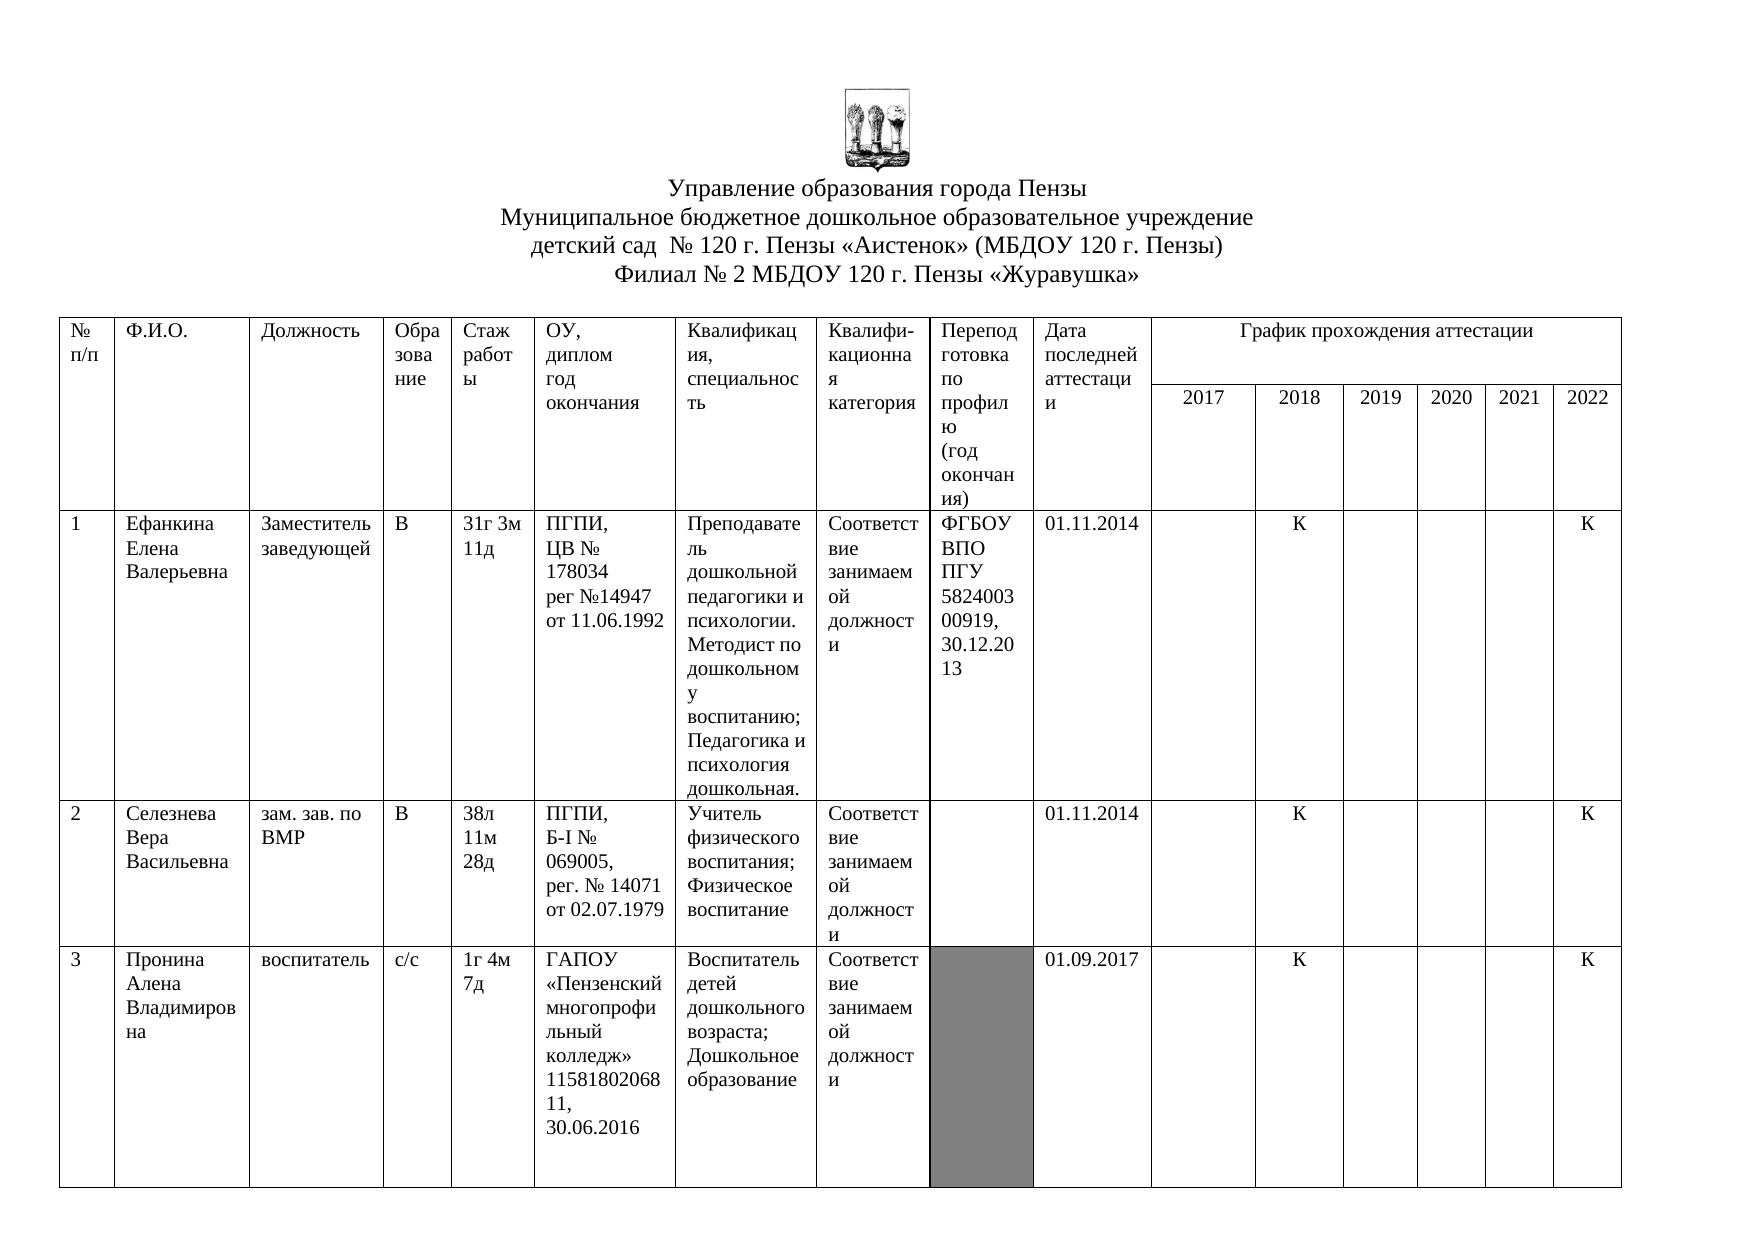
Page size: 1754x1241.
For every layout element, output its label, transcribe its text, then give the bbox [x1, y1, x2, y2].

table_cell К [1256, 947, 1343, 1187]
table_cell [1486, 511, 1553, 800]
table_cell Соответствие занимаемой должности [817, 801, 929, 946]
text детский сад № 120 г. Пензы «Аистенок» (МБДОУ 120 г. Пензы) [118, 231, 1636, 259]
table_cell 1г 4м 7д [452, 947, 534, 1187]
table_cell 2022 [1554, 385, 1621, 510]
table_cell В [384, 511, 451, 800]
table_cell 2020 [1418, 385, 1485, 510]
table_cell [1418, 511, 1485, 800]
table_header Квалифи-кационная категория [817, 318, 929, 510]
table_cell [1152, 801, 1255, 946]
table_header Дата последней аттестации [1034, 318, 1151, 510]
table_cell ГАПОУ «Пензенский многопрофильный колледж» 1158180206811, 30.06.2016 [535, 947, 675, 1187]
table_cell 2 [60, 801, 114, 946]
table_cell 01.11.2014 [1034, 801, 1151, 946]
table_cell [1486, 947, 1553, 1187]
table_cell Ефанкина Елена Валерьевна [115, 511, 249, 800]
picture [844, 88, 910, 173]
table_header ОУ, диплом год окончания [535, 318, 675, 510]
table_cell ПГПИ, ЦВ № 178034 рег №14947 от 11.06.1992 [535, 511, 675, 800]
table_header Переподготовка по профилю (год окончания) [931, 318, 1033, 510]
table_cell 01.09.2017 [1034, 947, 1151, 1187]
table_cell зам. зав. по ВМР [250, 801, 383, 946]
table_cell 3 [60, 947, 114, 1187]
table_cell ФГБОУВПО ПГУ 582400300919, 30.12.2013 [931, 511, 1033, 800]
table_cell К [1256, 511, 1343, 800]
table_cell 2018 [1256, 385, 1343, 510]
table_cell 2017 [1152, 385, 1255, 510]
table_cell К [1554, 947, 1621, 1187]
text Управление образования города Пензы [118, 173, 1636, 202]
text Филиал № 2 МБДОУ 120 г. Пензы «Журавушка» [118, 259, 1636, 288]
table_cell 38л 11м 28д [452, 801, 534, 946]
table_cell Соответствие занимаемой должности [817, 947, 929, 1187]
table_cell [1486, 801, 1553, 946]
table_cell Учитель физического воспитания; Физическое воспитание [676, 801, 816, 946]
text Муниципальное бюджетное дошкольное образовательное учреждение [118, 202, 1636, 231]
table_cell К [1554, 801, 1621, 946]
table_cell 31г 3м 11д [452, 511, 534, 800]
table_cell 2019 [1344, 385, 1417, 510]
table_cell Преподаватель дошкольной педагогики и психологии. Методист по дошкольному воспитанию; Педагогика и психология дошкольная. [676, 511, 816, 800]
table_cell [1152, 511, 1255, 800]
table_header График прохождения аттестации [1152, 318, 1621, 384]
table_cell Воспитатель детей дошкольного возраста; Дошкольное образование [676, 947, 816, 1187]
table_cell В [384, 801, 451, 946]
table_cell с/с [384, 947, 451, 1187]
table_cell [1418, 801, 1485, 946]
table_cell 2021 [1486, 385, 1553, 510]
table_cell 1 [60, 511, 114, 800]
table_cell [1344, 801, 1417, 946]
table_cell [1344, 511, 1417, 800]
table_cell [1418, 947, 1485, 1187]
table_cell Соответствие занимаемой должности [817, 511, 929, 800]
table_cell Заместитель заведующей [250, 511, 383, 800]
table_cell Селезнева Вера Васильевна [115, 801, 249, 946]
table_header Образова ние [384, 318, 451, 510]
table_header Ф.И.О. [115, 318, 249, 510]
table_header Стаж работы [452, 318, 534, 510]
table_cell [1344, 947, 1417, 1187]
table_cell К [1554, 511, 1621, 800]
table_header № п/п [60, 318, 114, 510]
table_cell [931, 947, 1033, 1187]
table_cell [1152, 947, 1255, 1187]
table_cell Пронина Алена Владимировна [115, 947, 249, 1187]
table_cell К [1256, 801, 1343, 946]
table_header Квалификация, специальность [676, 318, 816, 510]
table_cell [931, 801, 1033, 946]
table_header Должность [250, 318, 383, 510]
table_cell ПГПИ, Б-I № 069005, рег. № 14071 от 02.07.1979 [535, 801, 675, 946]
table_cell 01.11.2014 [1034, 511, 1151, 800]
table_cell воспитатель [250, 947, 383, 1187]
